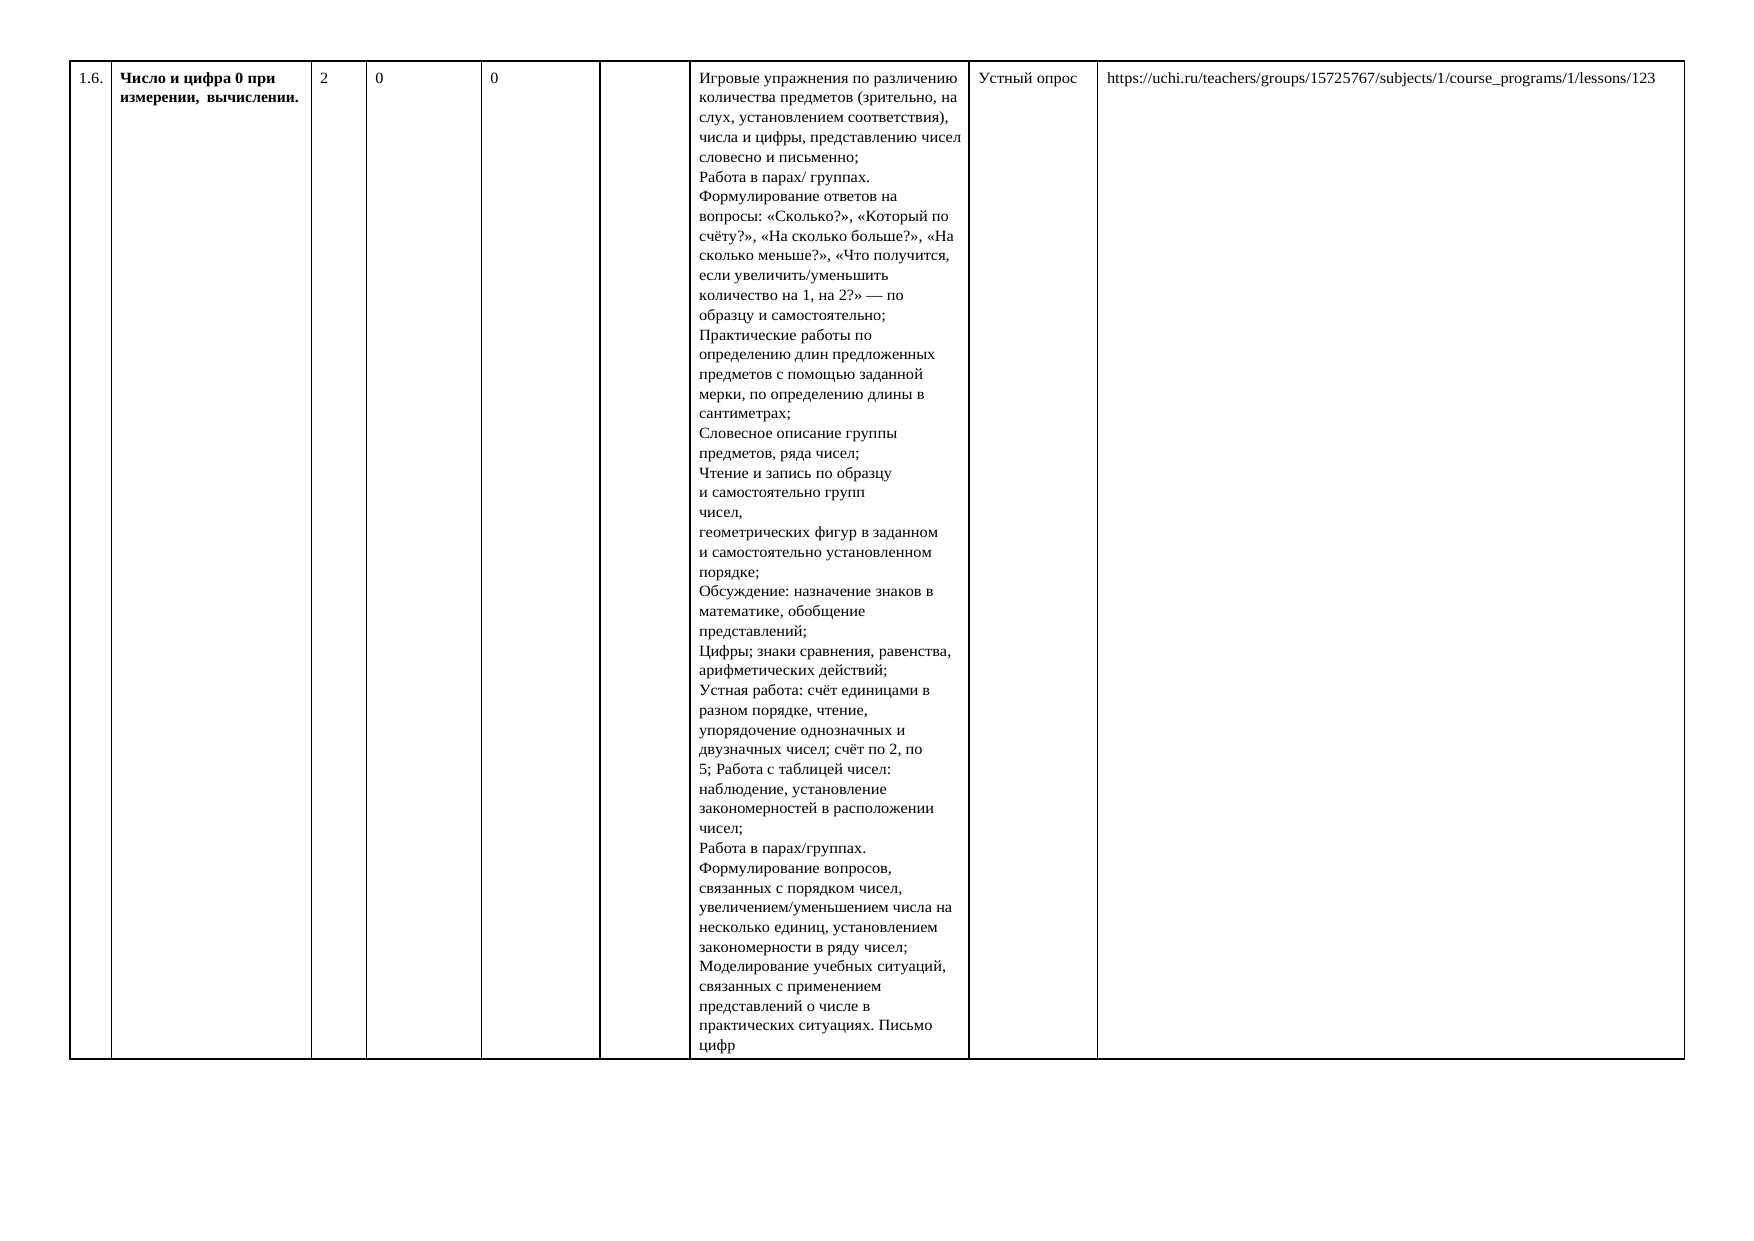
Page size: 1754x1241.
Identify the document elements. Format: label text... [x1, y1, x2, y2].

table_header 0 [482, 62, 599, 1058]
table_header 2 [312, 62, 366, 1058]
table_header Число и цифра 0 при измерении, вычислении. [112, 62, 311, 1058]
table_header [601, 62, 689, 1058]
table_header 1.6. [71, 62, 111, 1058]
table_header https://uchi.ru/teachers/groups/15725767/subjects/1/course_programs/1/lessons/123 [1098, 62, 1684, 1058]
table_header Устный опрос [970, 62, 1097, 1058]
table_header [691, 62, 968, 1058]
table_header 0 [367, 62, 481, 1058]
